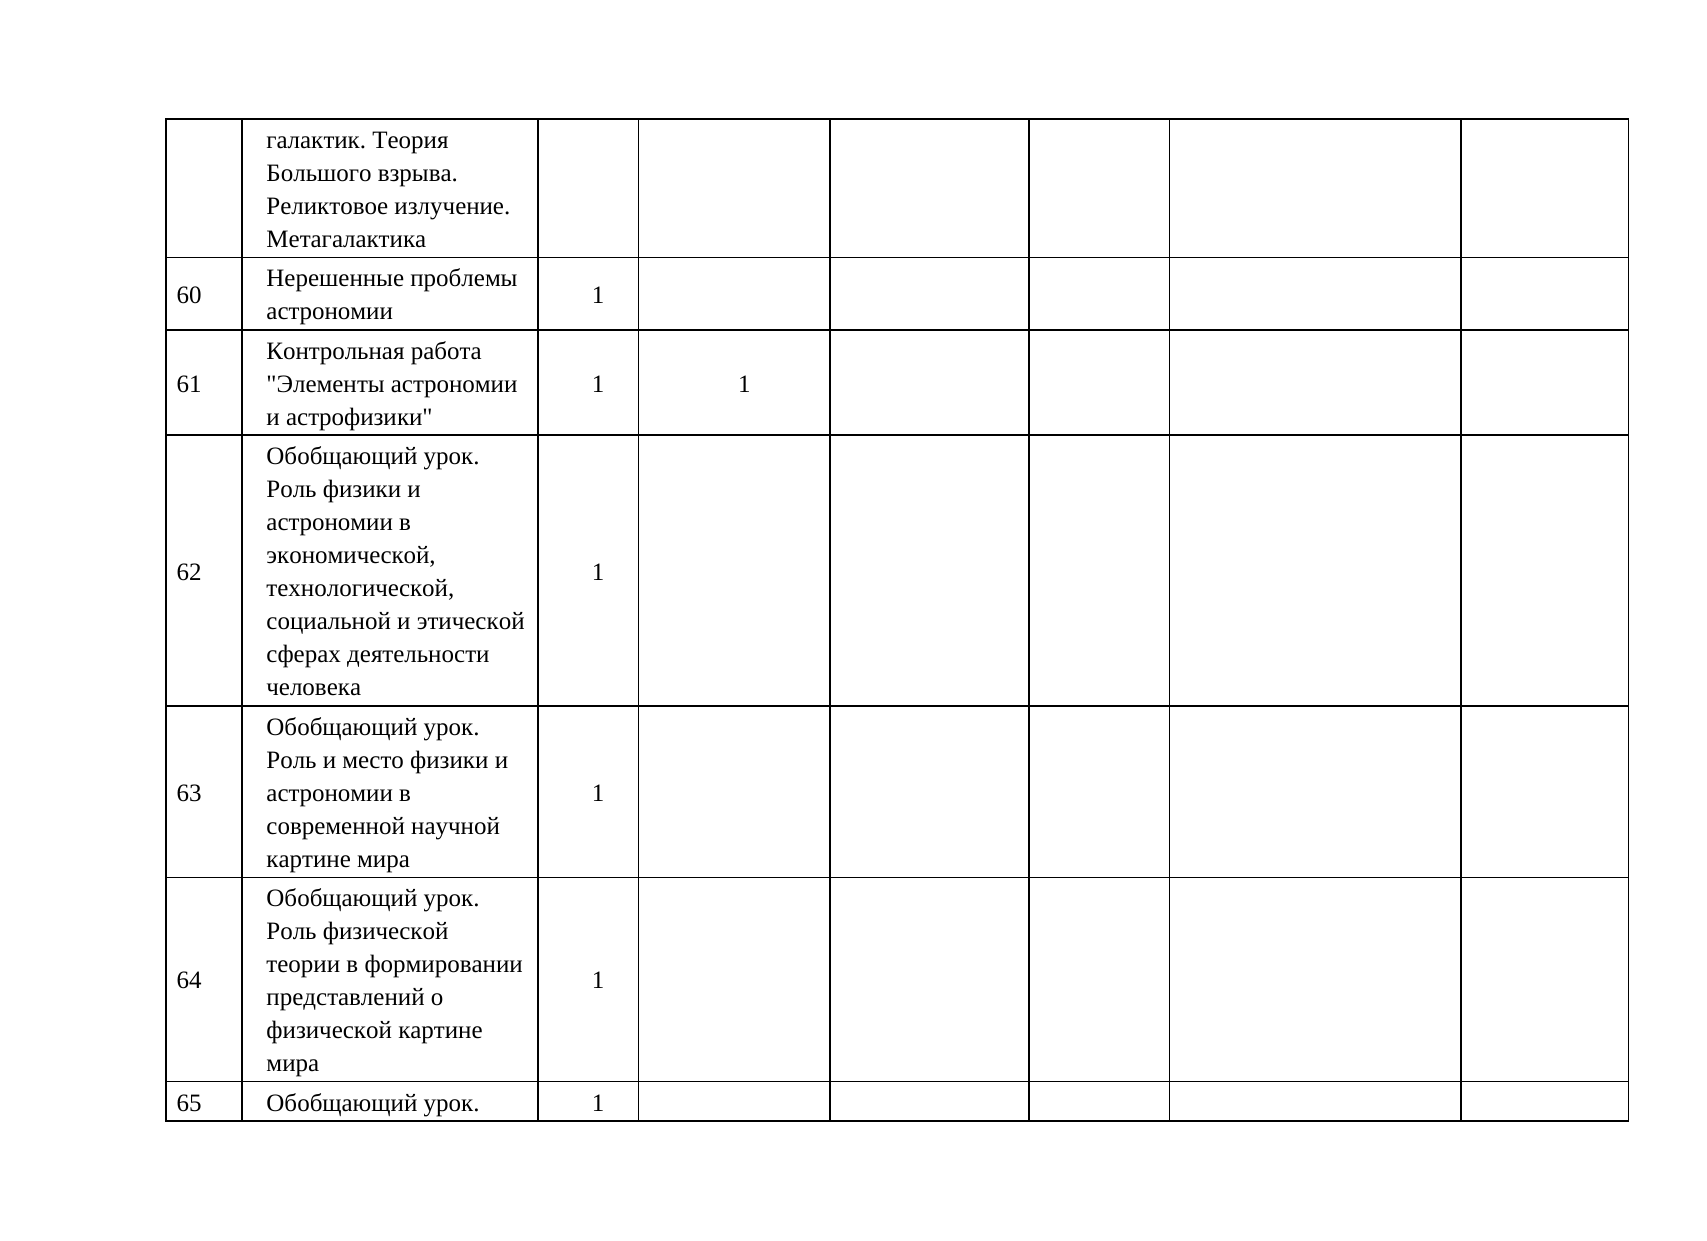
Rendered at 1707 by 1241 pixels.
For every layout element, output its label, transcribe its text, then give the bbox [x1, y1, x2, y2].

table_cell [831, 258, 1028, 329]
table_cell [1170, 436, 1460, 705]
table_cell 1 [539, 707, 638, 876]
table_cell 60 [167, 258, 241, 329]
table_cell [1030, 258, 1169, 329]
table_cell [1170, 120, 1460, 257]
table_cell 64 [167, 878, 241, 1081]
table_cell 62 [167, 436, 241, 705]
table_cell [831, 331, 1028, 434]
table_cell [1462, 331, 1628, 434]
table_cell 1 [539, 878, 638, 1081]
table_cell [831, 878, 1028, 1081]
table_cell 59 [167, 120, 241, 257]
table_cell Обобщающий урок. Роль физики и астрономии в экономической, технологической, социальной и этической сферах деятельности человека [243, 436, 537, 705]
table_cell 1 [639, 331, 829, 434]
table_cell [831, 1082, 1028, 1120]
table_cell [1462, 878, 1628, 1081]
table_cell 1 [539, 1082, 638, 1120]
table_cell [639, 878, 829, 1081]
table_cell [1170, 878, 1460, 1081]
table_cell [1030, 331, 1169, 434]
table_cell [639, 1082, 829, 1120]
table_cell [1030, 878, 1169, 1081]
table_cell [243, 1082, 537, 1120]
table_cell 1 [539, 436, 638, 705]
table_cell Контрольная работа "Элементы астрономии и астрофизики" [243, 331, 537, 434]
table_cell 1 [539, 120, 638, 257]
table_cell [243, 120, 537, 257]
table_cell Нерешенные проблемы астрономии [243, 258, 537, 329]
table_cell [639, 120, 829, 257]
table_cell [1030, 1082, 1169, 1120]
table_cell 61 [167, 331, 241, 434]
table_cell [1170, 707, 1460, 876]
table_cell [1170, 258, 1460, 329]
table_cell [1030, 120, 1169, 257]
table_cell [639, 436, 829, 705]
table_cell [1030, 707, 1169, 876]
table_cell Обобщающий урок. Роль и место физики и астрономии в современной научной картине мира [243, 707, 537, 876]
table_cell [831, 436, 1028, 705]
table_cell 1 [539, 331, 638, 434]
table_cell [831, 707, 1028, 876]
table_cell 1 [539, 258, 638, 329]
table_cell [639, 707, 829, 876]
table_cell 65 [167, 1082, 241, 1120]
table_cell 63 [167, 707, 241, 876]
table_cell [1030, 436, 1169, 705]
table_cell [1462, 707, 1628, 876]
table_cell [1462, 1082, 1628, 1120]
table_cell [639, 258, 829, 329]
table_cell Обобщающий урок. Роль физической теории в формировании представлений о физической картине мира [243, 878, 537, 1081]
table_cell [1462, 120, 1628, 257]
table_cell [1170, 1082, 1460, 1120]
table_cell [1170, 331, 1460, 434]
table_cell [1462, 436, 1628, 705]
table_cell [1462, 258, 1628, 329]
table_cell [831, 120, 1028, 257]
